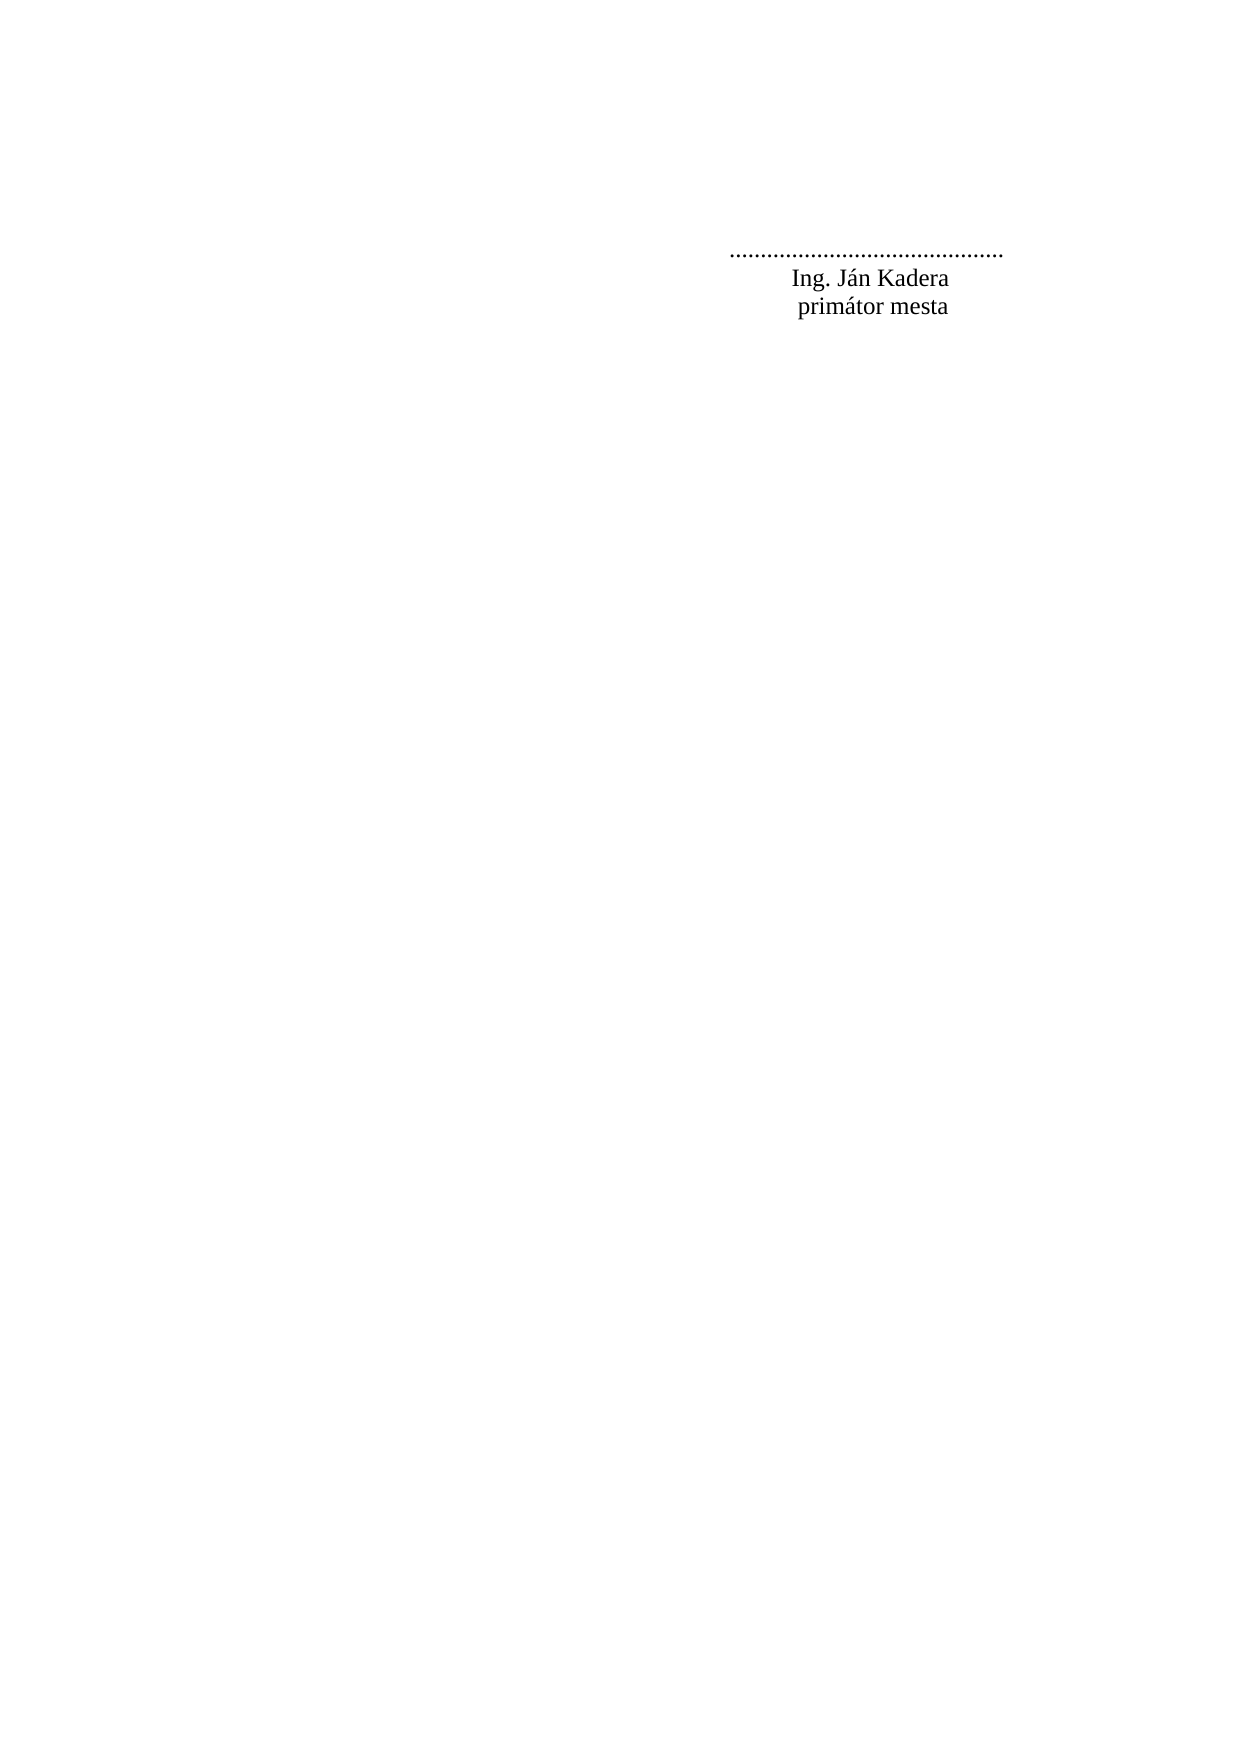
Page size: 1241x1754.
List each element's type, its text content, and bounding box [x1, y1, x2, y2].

text primátor mesta [148, 291, 1093, 320]
text Ing. Ján Kadera [148, 263, 1093, 291]
text ............................................ [148, 234, 1093, 263]
